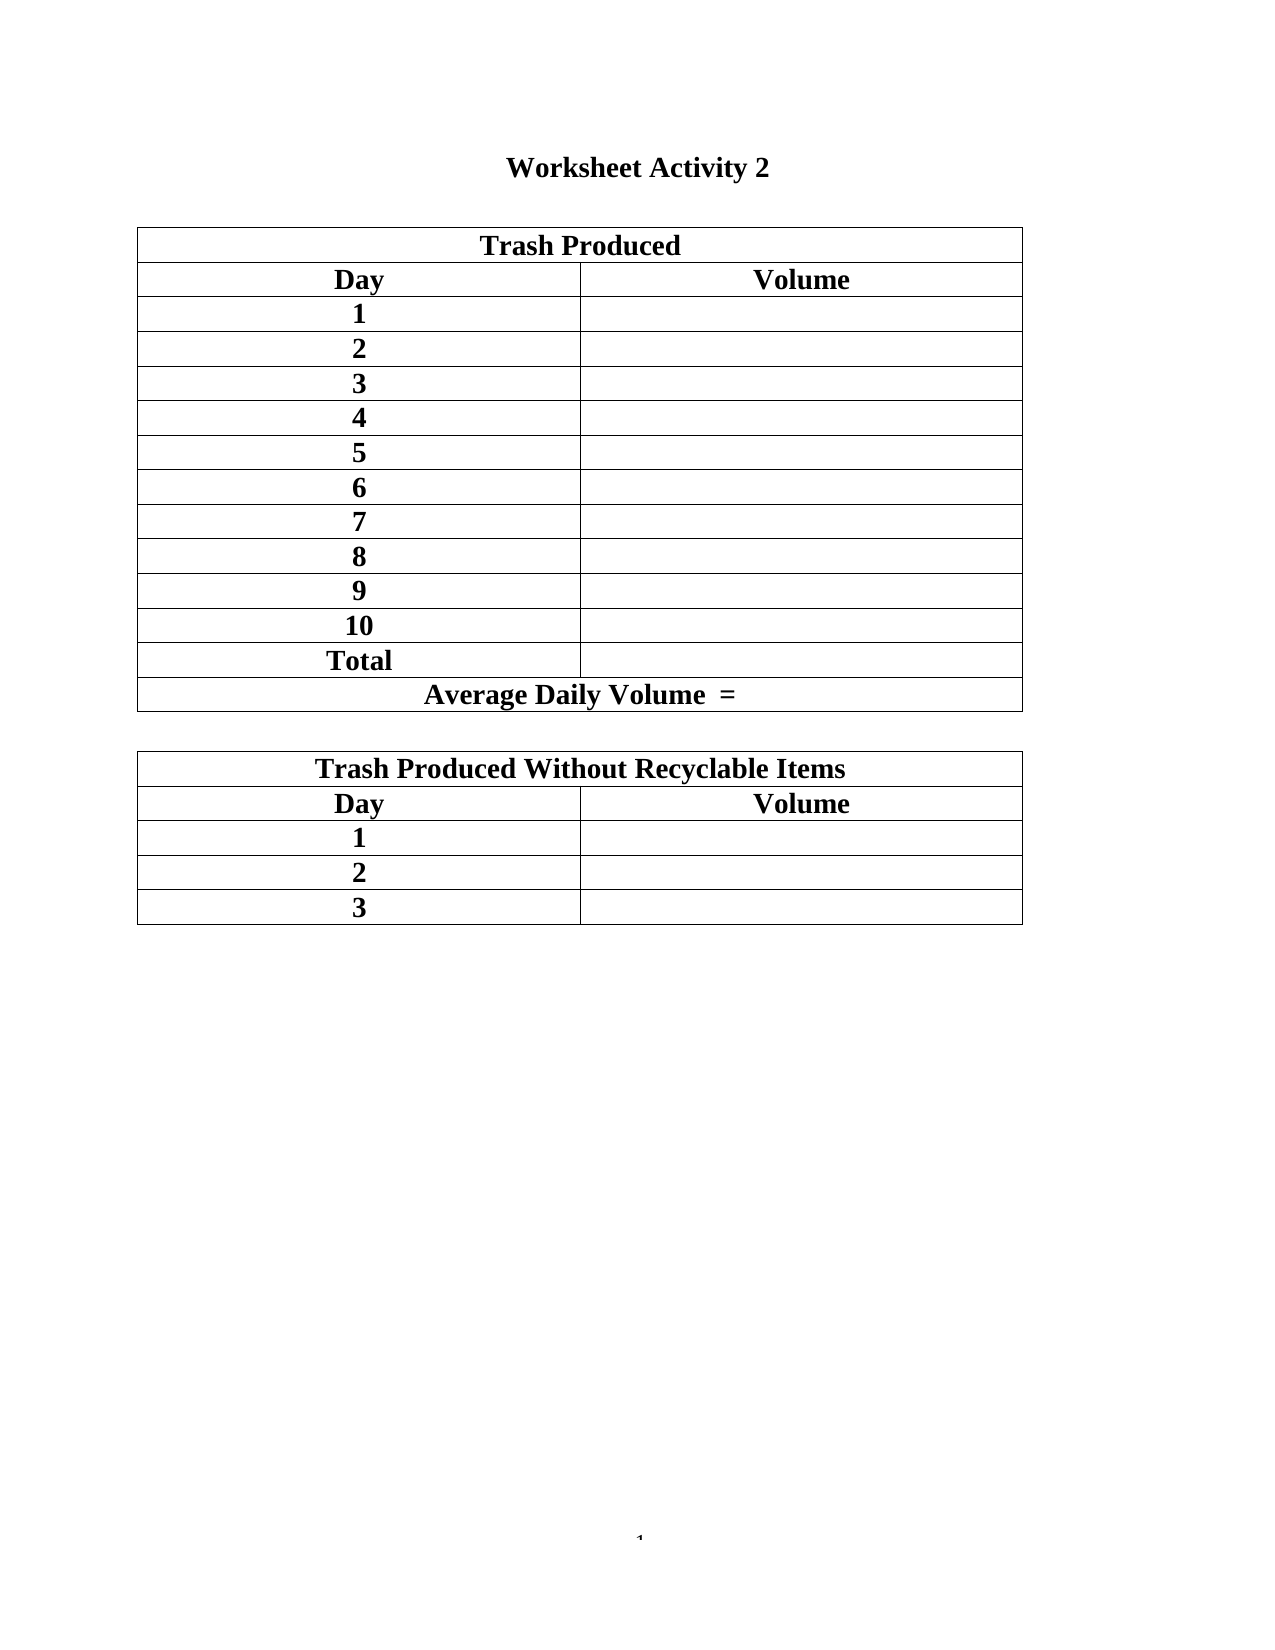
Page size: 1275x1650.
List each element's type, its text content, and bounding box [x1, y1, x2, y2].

table_cell Volume [581, 787, 1022, 820]
table_cell 1 [138, 821, 580, 854]
table_header Trash Produced Without Recyclable Items [138, 752, 1022, 786]
table_cell 5 [138, 436, 580, 469]
table_cell 2 [138, 332, 580, 366]
subtitle Worksheet Activity 2 [503, 150, 772, 183]
table_cell [581, 297, 1022, 331]
table_cell [581, 436, 1022, 469]
table_cell [581, 643, 1022, 677]
table_cell [581, 574, 1022, 607]
table_cell 3 [138, 367, 580, 400]
table_cell 8 [138, 539, 580, 573]
table_cell Day [138, 787, 580, 820]
table_cell 6 [138, 470, 580, 504]
table_cell Average Daily Volume = [138, 678, 1022, 711]
table_cell Day [138, 263, 580, 296]
table_cell [581, 539, 1022, 573]
table_cell [581, 401, 1022, 434]
table_cell Volume [581, 263, 1022, 296]
table_cell 2 [138, 856, 580, 889]
table_header Trash Produced [138, 228, 1022, 262]
table_cell [581, 856, 1022, 889]
table_cell [581, 470, 1022, 504]
table_cell [581, 332, 1022, 366]
table_cell [581, 367, 1022, 400]
table_cell 9 [138, 574, 580, 607]
table_cell Total [138, 643, 580, 677]
table_cell [581, 890, 1022, 924]
table_cell 10 [138, 609, 580, 642]
table_cell 4 [138, 401, 580, 434]
table_cell 7 [138, 505, 580, 538]
table_cell [581, 609, 1022, 642]
table_cell [581, 821, 1022, 854]
table_cell [581, 505, 1022, 538]
table_cell 1 [138, 297, 580, 331]
table_cell 3 [138, 890, 580, 924]
